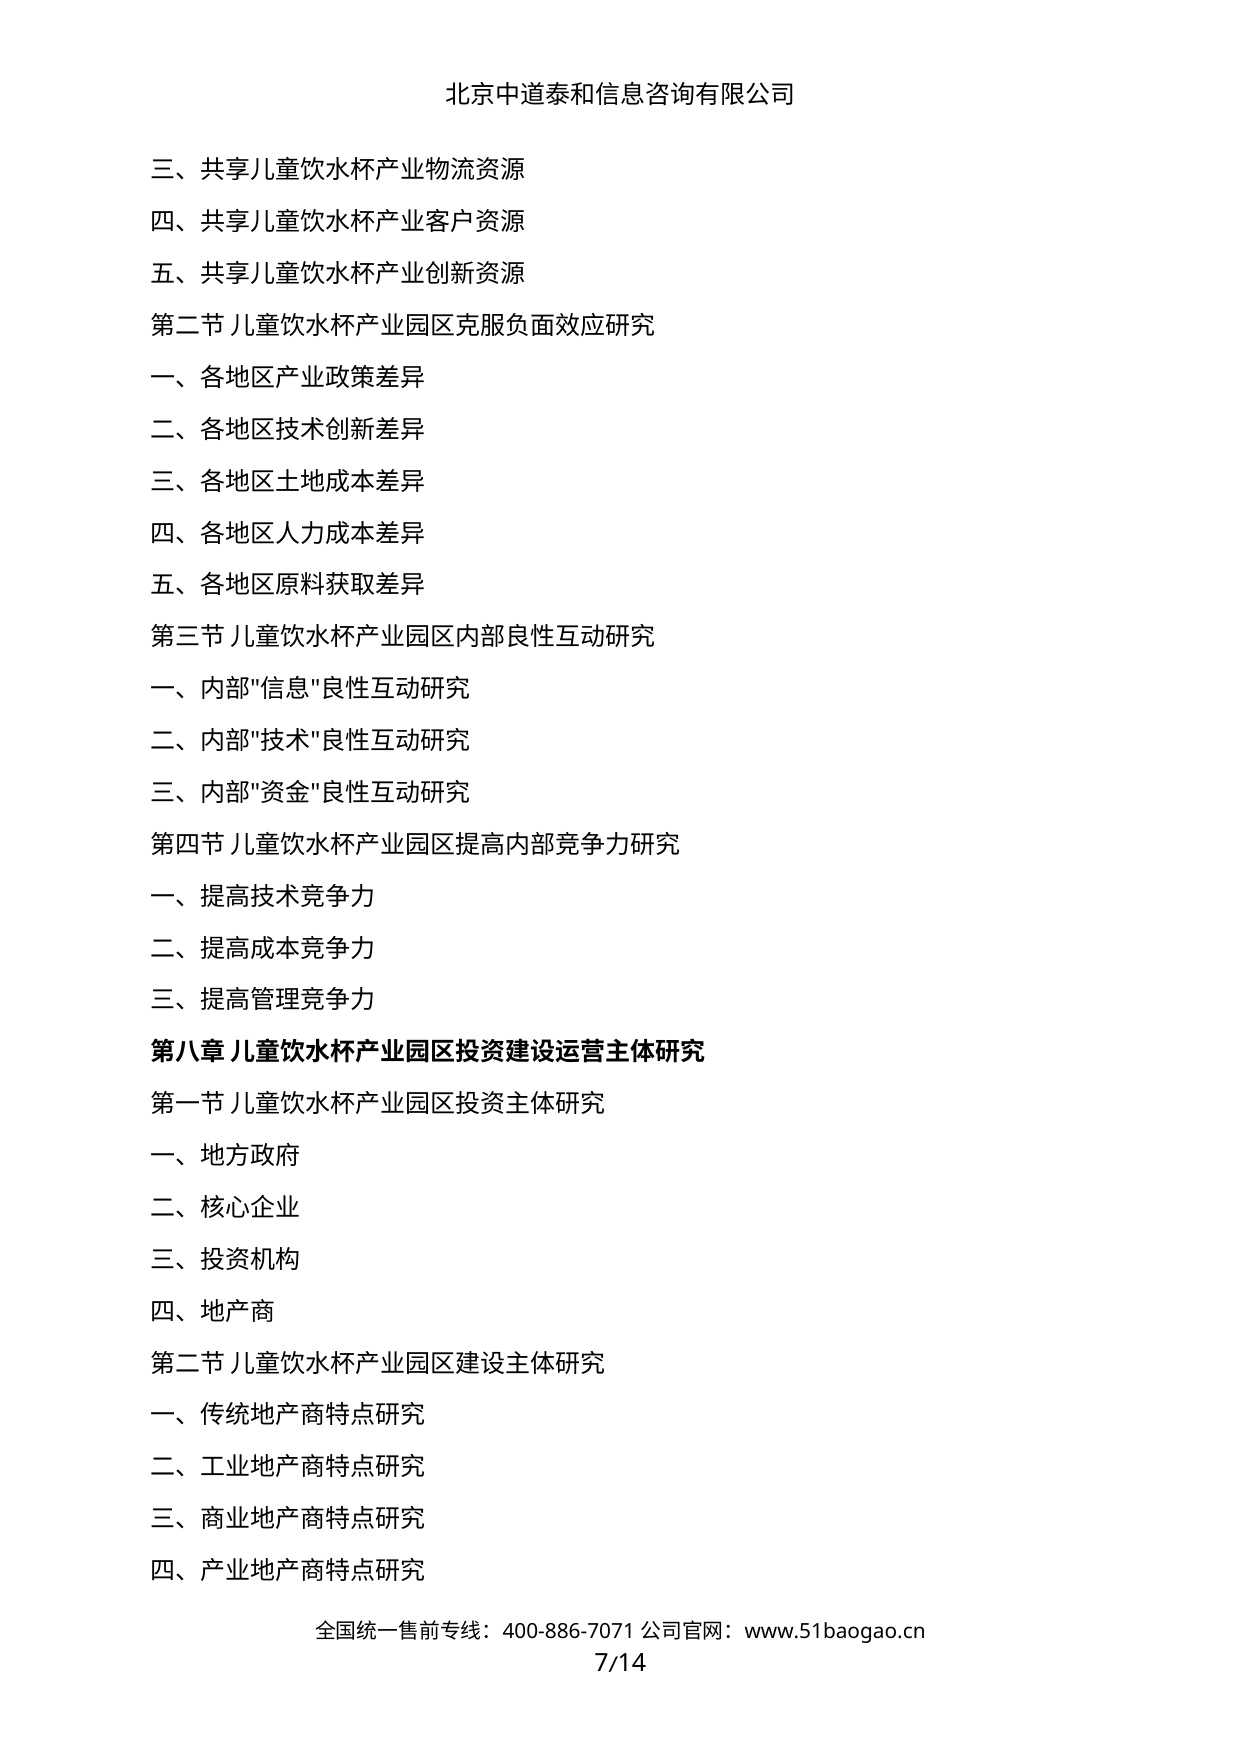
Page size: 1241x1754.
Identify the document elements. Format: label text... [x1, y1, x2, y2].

text 四、产业地产商特点研究 [150, 1551, 1090, 1587]
text 二、核心企业 [150, 1187, 1090, 1224]
text 一、传统地产商特点研究 [150, 1395, 1090, 1431]
text 第三节 儿童饮水杯产业园区内部良性互动研究 [150, 617, 1090, 653]
text 四、地产商 [150, 1291, 1090, 1327]
text 三、内部"资金"良性互动研究 [150, 772, 1090, 809]
text 一、地方政府 [150, 1136, 1090, 1172]
text 一、各地区产业政策差异 [150, 357, 1090, 394]
text 一、内部"信息"良性互动研究 [150, 669, 1090, 705]
text 五、各地区原料获取差异 [150, 565, 1090, 601]
text 三、商业地产商特点研究 [150, 1499, 1090, 1535]
text 二、提高成本竞争力 [150, 928, 1090, 964]
text 二、各地区技术创新差异 [150, 409, 1090, 446]
text 三、各地区土地成本差异 [150, 461, 1090, 497]
text 四、各地区人力成本差异 [150, 513, 1090, 549]
text 三、提高管理竞争力 [150, 980, 1090, 1016]
text 三、共享儿童饮水杯产业物流资源 [150, 150, 1090, 186]
text 二、内部"技术"良性互动研究 [150, 721, 1090, 757]
text 三、投资机构 [150, 1239, 1090, 1276]
text 二、工业地产商特点研究 [150, 1447, 1090, 1483]
text 五、共享儿童饮水杯产业创新资源 [150, 254, 1090, 290]
text 第二节 儿童饮水杯产业园区克服负面效应研究 [150, 306, 1090, 342]
text 第四节 儿童饮水杯产业园区提高内部竞争力研究 [150, 824, 1090, 861]
text 四、共享儿童饮水杯产业客户资源 [150, 202, 1090, 238]
text 第二节 儿童饮水杯产业园区建设主体研究 [150, 1343, 1090, 1379]
text 一、提高技术竞争力 [150, 876, 1090, 912]
text 第八章 儿童饮水杯产业园区投资建设运营主体研究 [150, 1032, 1090, 1068]
text 第一节 儿童饮水杯产业园区投资主体研究 [150, 1084, 1090, 1120]
